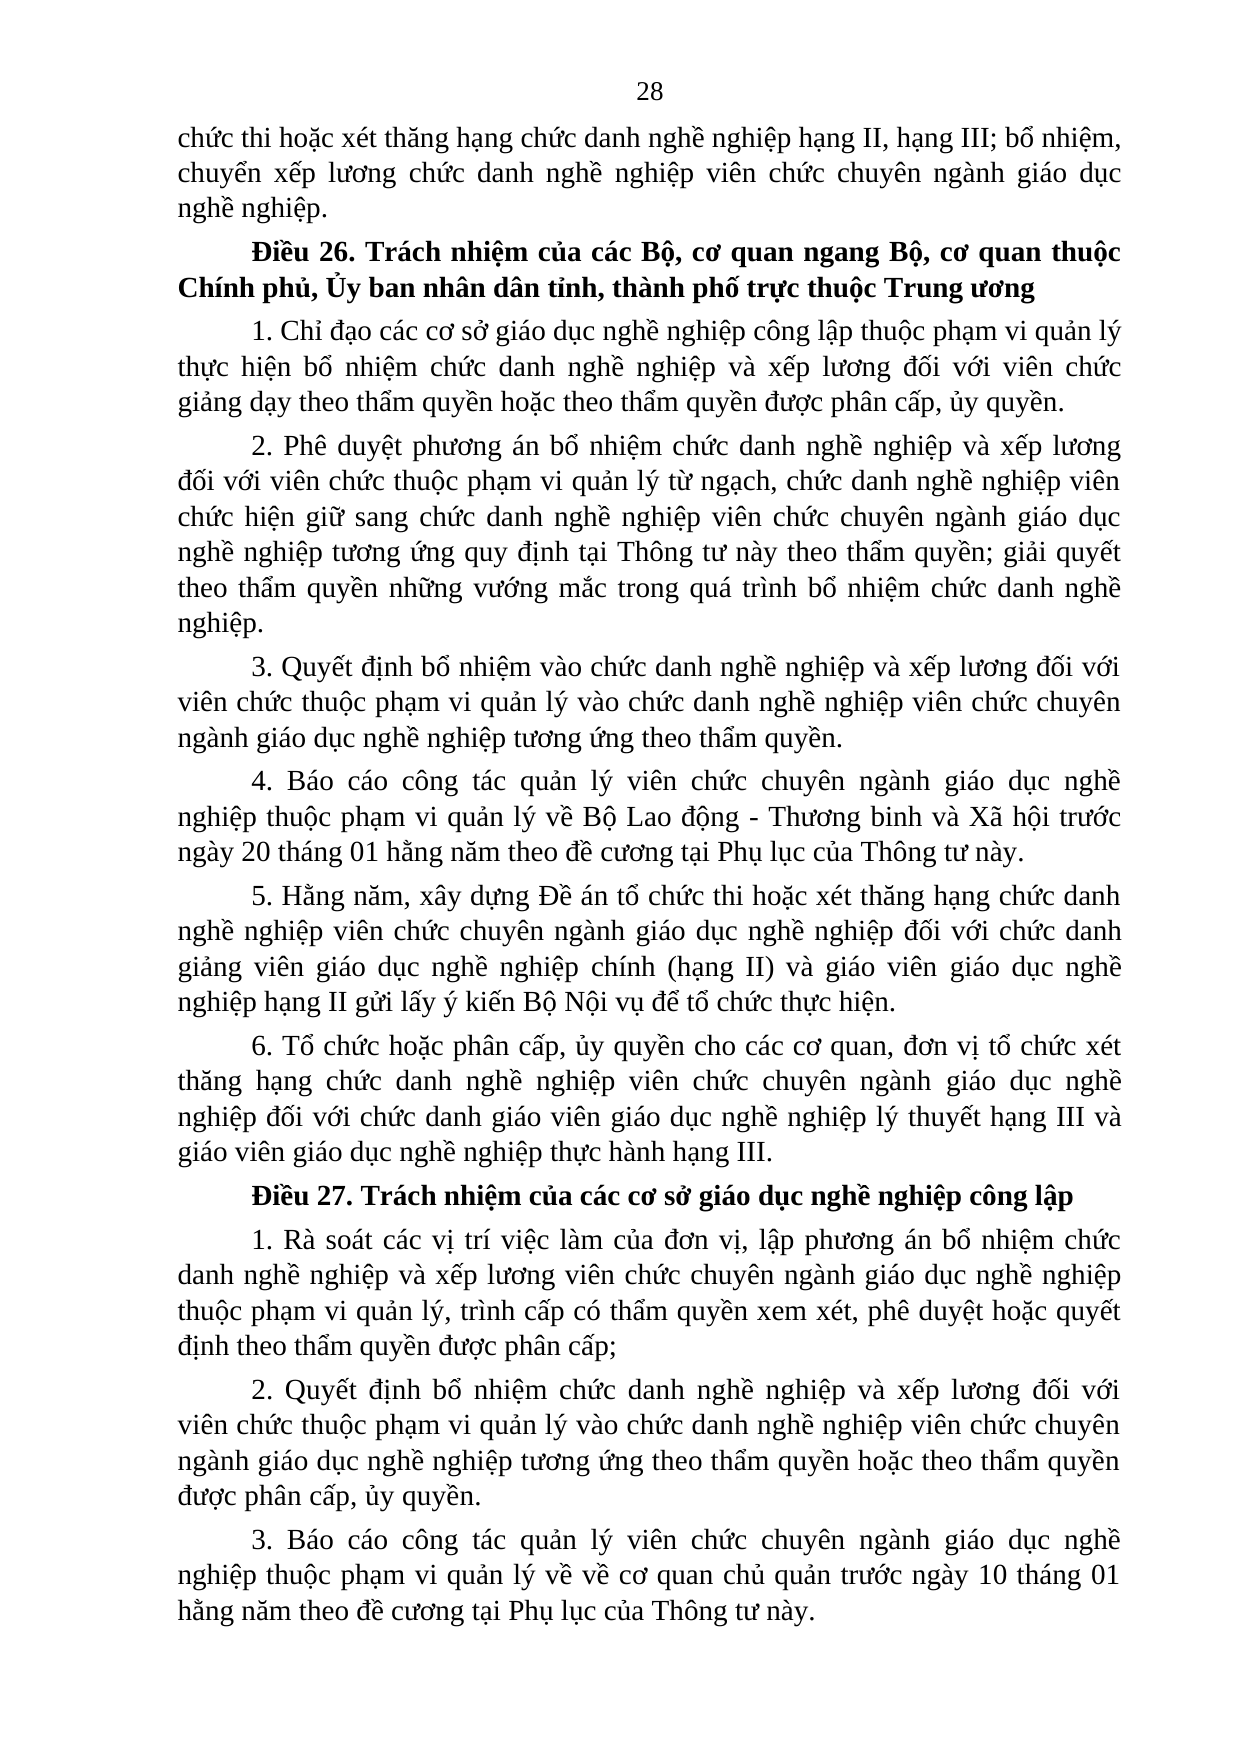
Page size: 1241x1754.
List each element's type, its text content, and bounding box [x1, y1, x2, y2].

text 3. Quyết định bổ nhiệm vào chức danh nghề nghiệp và xếp lương đối với viên chức thuộc phạm vi quản lý vào chức danh nghề nghiệp viên chức chuyên ngành giáo dục nghề nghiệp tương ứng theo thẩm quyền. [177, 648, 1122, 754]
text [177, 119, 1122, 225]
text 4. Báo cáo công tác quản lý viên chức chuyên ngành giáo dục nghề nghiệp thuộc phạm vi quản lý về Bộ Lao động - Thương binh và Xã hội trước ngày 20 tháng 01 hằng năm theo đề cương tại Phụ lục của Thông tư này. [177, 762, 1122, 869]
text 2. Phê duyệt phương án bổ nhiệm chức danh nghề nghiệp và xếp lương đối với viên chức thuộc phạm vi quản lý từ ngạch, chức danh nghề nghiệp viên chức hiện giữ sang chức danh nghề nghiệp viên chức chuyên ngành giáo dục nghề nghiệp tương ứng quy định tại Thông tư này theo thẩm quyền; giải quyết theo thẩm quyền những vướng mắc trong quá trình bổ nhiệm chức danh nghề nghiệp. [177, 427, 1122, 639]
text Điều 27. Trách nhiệm của các cơ sở giáo dục nghề nghiệp công lập [177, 1177, 1122, 1212]
text 5. Hằng năm, xây dựng Đề án tổ chức thi hoặc xét thăng hạng chức danh nghề nghiệp viên chức chuyên ngành giáo dục nghề nghiệp đối với chức danh giảng viên giáo dục nghề nghiệp chính (hạng II) và giáo viên giáo dục nghề nghiệp hạng II gửi lấy ý kiến Bộ Nội vụ để tổ chức thực hiện. [177, 877, 1122, 1019]
text 6. Tổ chức hoặc phân cấp, ủy quyền cho các cơ quan, đơn vị tổ chức xét thăng hạng chức danh nghề nghiệp viên chức chuyên ngành giáo dục nghề nghiệp đối với chức danh giáo viên giáo dục nghề nghiệp lý thuyết hạng III và giáo viên giáo dục nghề nghiệp thực hành hạng III. [177, 1027, 1122, 1169]
text Điều 26. Trách nhiệm của các Bộ, cơ quan ngang Bộ, cơ quan thuộc Chính phủ, Ủy ban nhân dân tỉnh, thành phố trực thuộc Trung ương [177, 233, 1122, 304]
text 1. Chỉ đạo các cơ sở giáo dục nghề nghiệp công lập thuộc phạm vi quản lý thực hiện bổ nhiệm chức danh nghề nghiệp và xếp lương đối với viên chức giảng dạy theo thẩm quyền hoặc theo thẩm quyền được phân cấp, ủy quyền. [177, 312, 1122, 419]
text 1. Rà soát các vị trí việc làm của đơn vị, lập phương án bổ nhiệm chức danh nghề nghiệp và xếp lương viên chức chuyên ngành giáo dục nghề nghiệp thuộc phạm vi quản lý, trình cấp có thẩm quyền xem xét, phê duyệt hoặc quyết định theo thẩm quyền được phân cấp; [177, 1221, 1122, 1362]
text 2. Quyết định bổ nhiệm chức danh nghề nghiệp và xếp lương đối với viên chức thuộc phạm vi quản lý vào chức danh nghề nghiệp viên chức chuyên ngành giáo dục nghề nghiệp tương ứng theo thẩm quyền hoặc theo thẩm quyền được phân cấp, ủy quyền. [177, 1371, 1122, 1512]
text 3. Báo cáo công tác quản lý viên chức chuyên ngành giáo dục nghề nghiệp thuộc phạm vi quản lý về về cơ quan chủ quản trước ngày 10 tháng 01 hằng năm theo đề cương tại Phụ lục của Thông tư này. [177, 1521, 1122, 1627]
